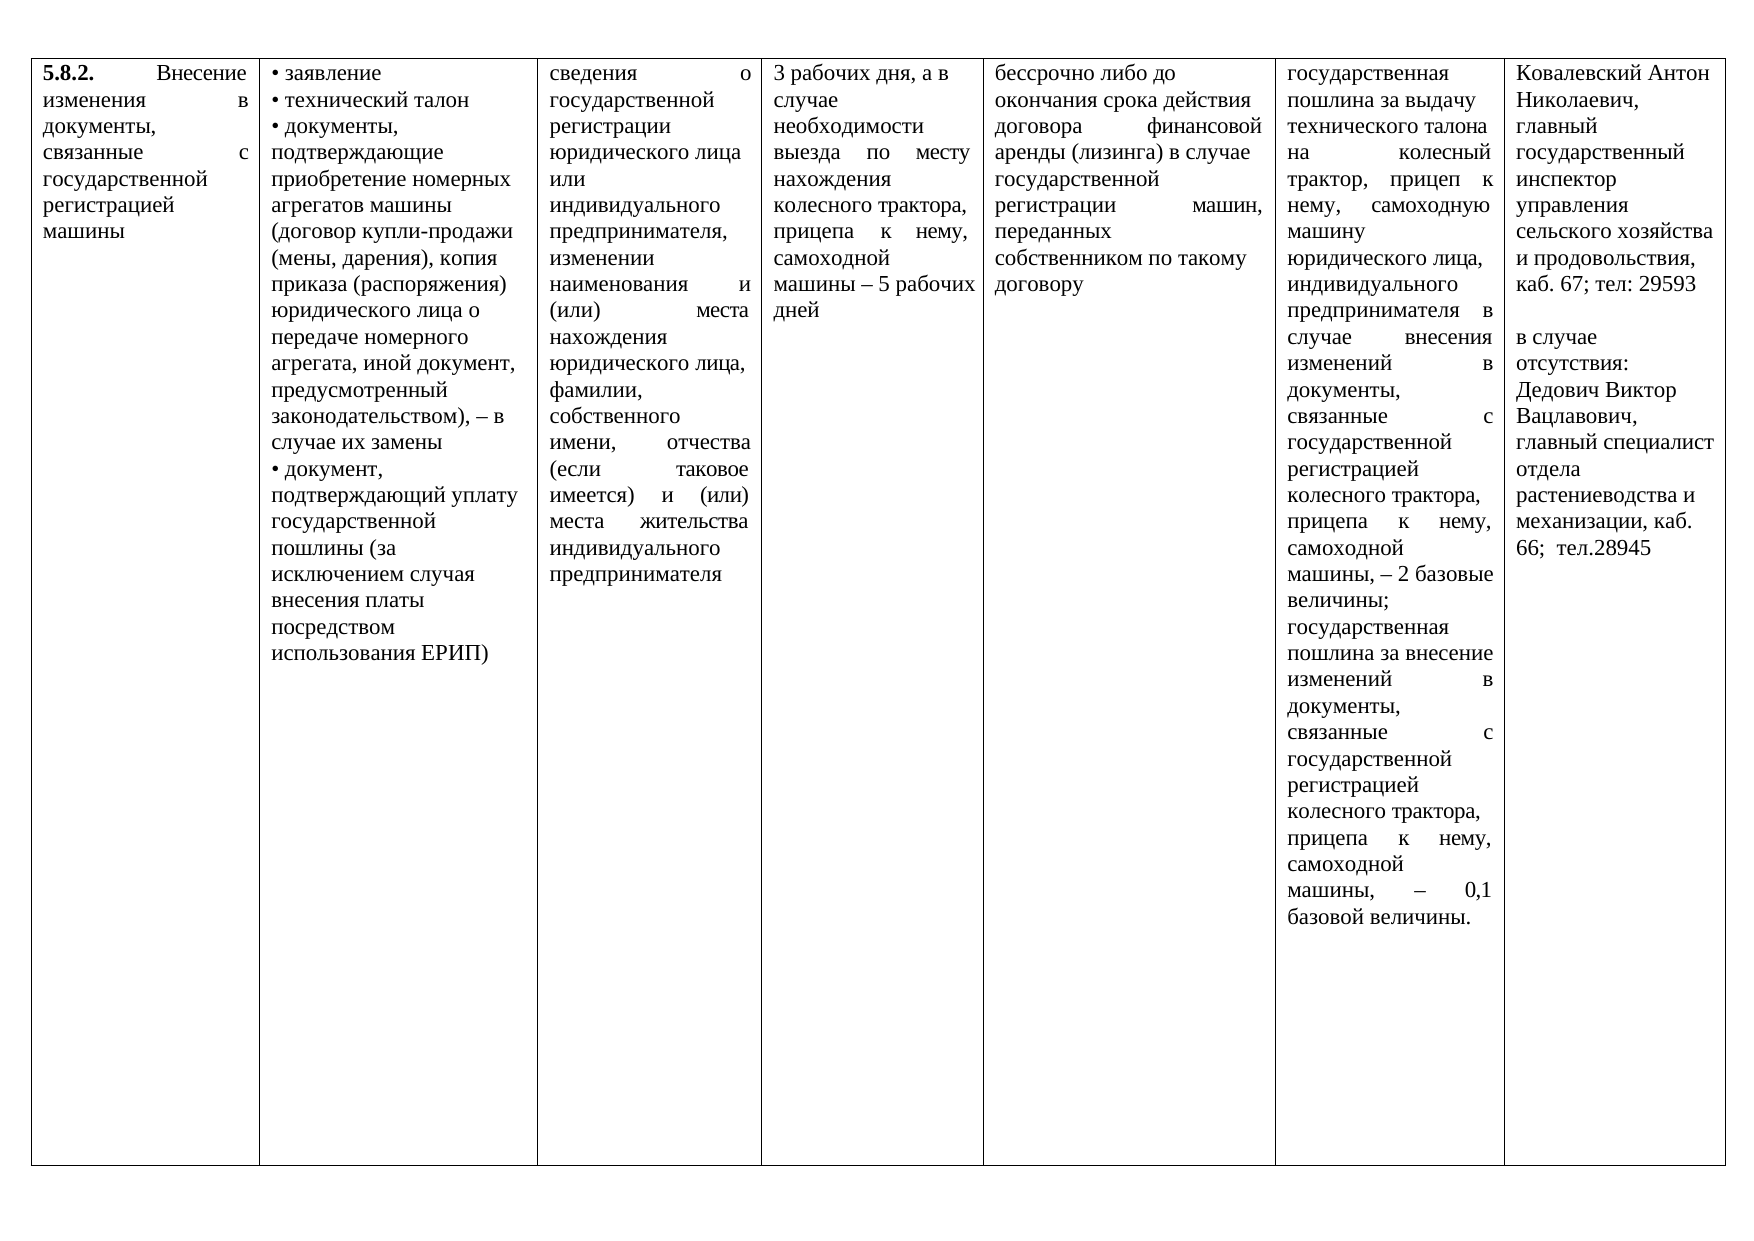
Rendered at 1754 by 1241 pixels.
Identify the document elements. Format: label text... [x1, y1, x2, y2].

table_cell • заявление • технический талон • документы, подтверждающие приобретение номерных агрегатов машины (договор купли-продажи (мены, дарения), копия приказа (распоряжения) юридического лица о передаче номерного агрегата, иной документ, предусмотренный законодательством), – в случае их замены • документ, подтверждающий уплату государственной пошлины (за исключением случая внесения платы посредством использования ЕРИП) [260, 59, 537, 1165]
table_cell государственная пошлина за выдачу технического талона на колесный трактор, прицеп к нему, самоходную машину юридического лица, индивидуального предпринимателя в случае внесения изменений в документы, связанные с государственной регистрацией колесного трактора, прицепа к нему, самоходной машины, – 2 базовые величины; государственная пошлина за внесение изменений в документы, связанные с государственной регистрацией колесного трактора, прицепа к нему, самоходной машины, – 0,1 базовой величины. [1276, 59, 1504, 1165]
table_cell 5.8.2. Внесение изменения в документы, связанные с государственной регистрацией машины [32, 59, 259, 1165]
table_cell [762, 59, 983, 1165]
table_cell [984, 59, 1275, 1165]
table_cell сведения о государственной регистрации юридического лица или индивидуального предпринимателя, изменении наименования и (или) места нахождения юридического лица, фамилии, собственного имени, отчества (если таковое имеется) и (или) места жительства индивидуального предпринимателя [538, 59, 761, 1165]
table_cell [1505, 59, 1725, 1165]
